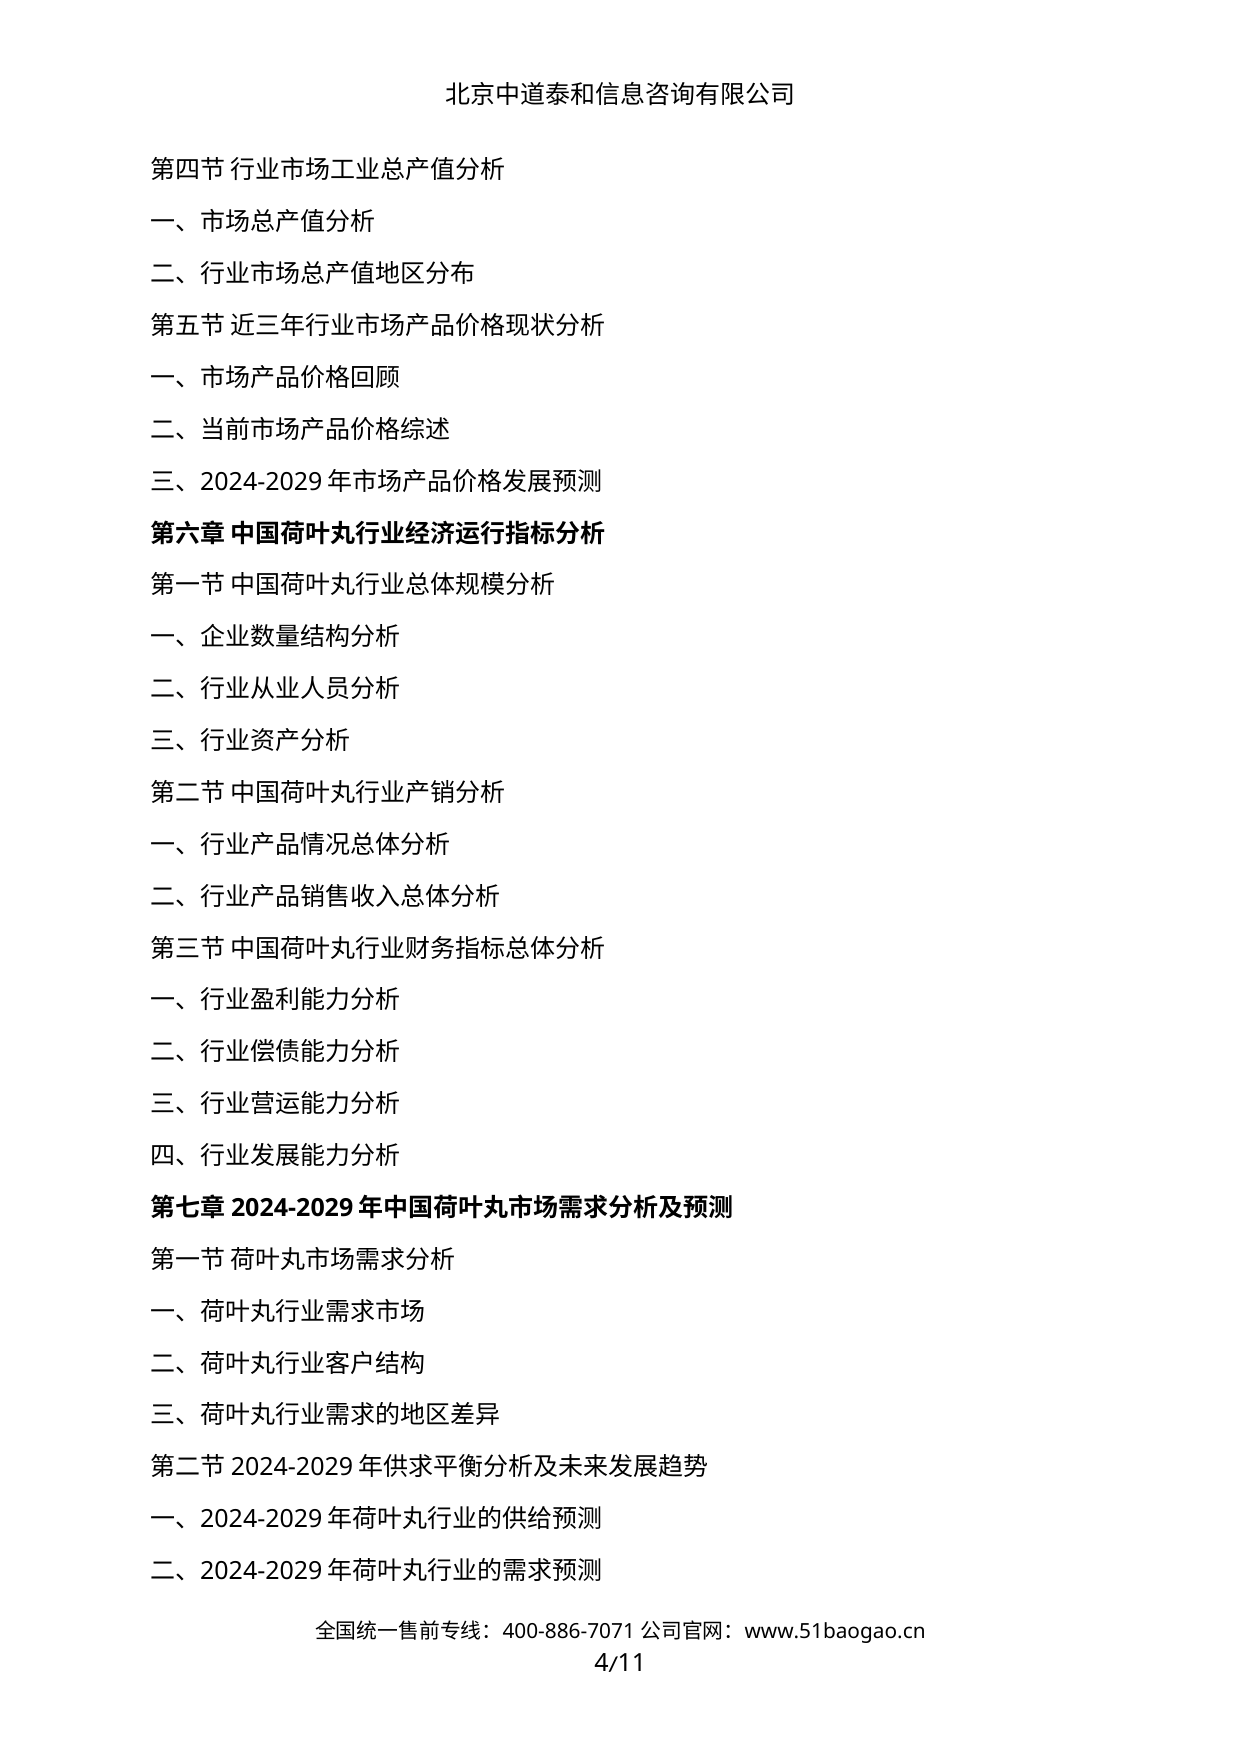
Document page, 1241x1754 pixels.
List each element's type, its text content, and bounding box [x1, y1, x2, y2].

text 第二节 2024-2029年供求平衡分析及未来发展趋势 [150, 1447, 1090, 1483]
text 二、行业从业人员分析 [150, 669, 1090, 705]
text 二、荷叶丸行业客户结构 [150, 1343, 1090, 1379]
text 一、企业数量结构分析 [150, 617, 1090, 653]
text 第三节 中国荷叶丸行业财务指标总体分析 [150, 928, 1090, 964]
text 三、行业营运能力分析 [150, 1084, 1090, 1120]
text 一、行业产品情况总体分析 [150, 824, 1090, 861]
text 三、荷叶丸行业需求的地区差异 [150, 1395, 1090, 1431]
text 一、荷叶丸行业需求市场 [150, 1291, 1090, 1327]
text 第一节 荷叶丸市场需求分析 [150, 1239, 1090, 1276]
text 二、2024-2029年荷叶丸行业的需求预测 [150, 1551, 1090, 1587]
text 一、行业盈利能力分析 [150, 980, 1090, 1016]
text 一、市场产品价格回顾 [150, 357, 1090, 394]
text 一、2024-2029年荷叶丸行业的供给预测 [150, 1499, 1090, 1535]
text 三、行业资产分析 [150, 721, 1090, 757]
text 第七章 2024-2029年中国荷叶丸市场需求分析及预测 [150, 1187, 1090, 1224]
text 二、行业偿债能力分析 [150, 1032, 1090, 1068]
text 三、2024-2029年市场产品价格发展预测 [150, 461, 1090, 497]
text 二、行业产品销售收入总体分析 [150, 876, 1090, 912]
text 第一节 中国荷叶丸行业总体规模分析 [150, 565, 1090, 601]
text 第四节 行业市场工业总产值分析 [150, 150, 1090, 186]
text 二、行业市场总产值地区分布 [150, 254, 1090, 290]
text 第二节 中国荷叶丸行业产销分析 [150, 772, 1090, 809]
text 一、市场总产值分析 [150, 202, 1090, 238]
text 第六章 中国荷叶丸行业经济运行指标分析 [150, 513, 1090, 549]
text 四、行业发展能力分析 [150, 1136, 1090, 1172]
text 第五节 近三年行业市场产品价格现状分析 [150, 306, 1090, 342]
text 二、当前市场产品价格综述 [150, 409, 1090, 446]
